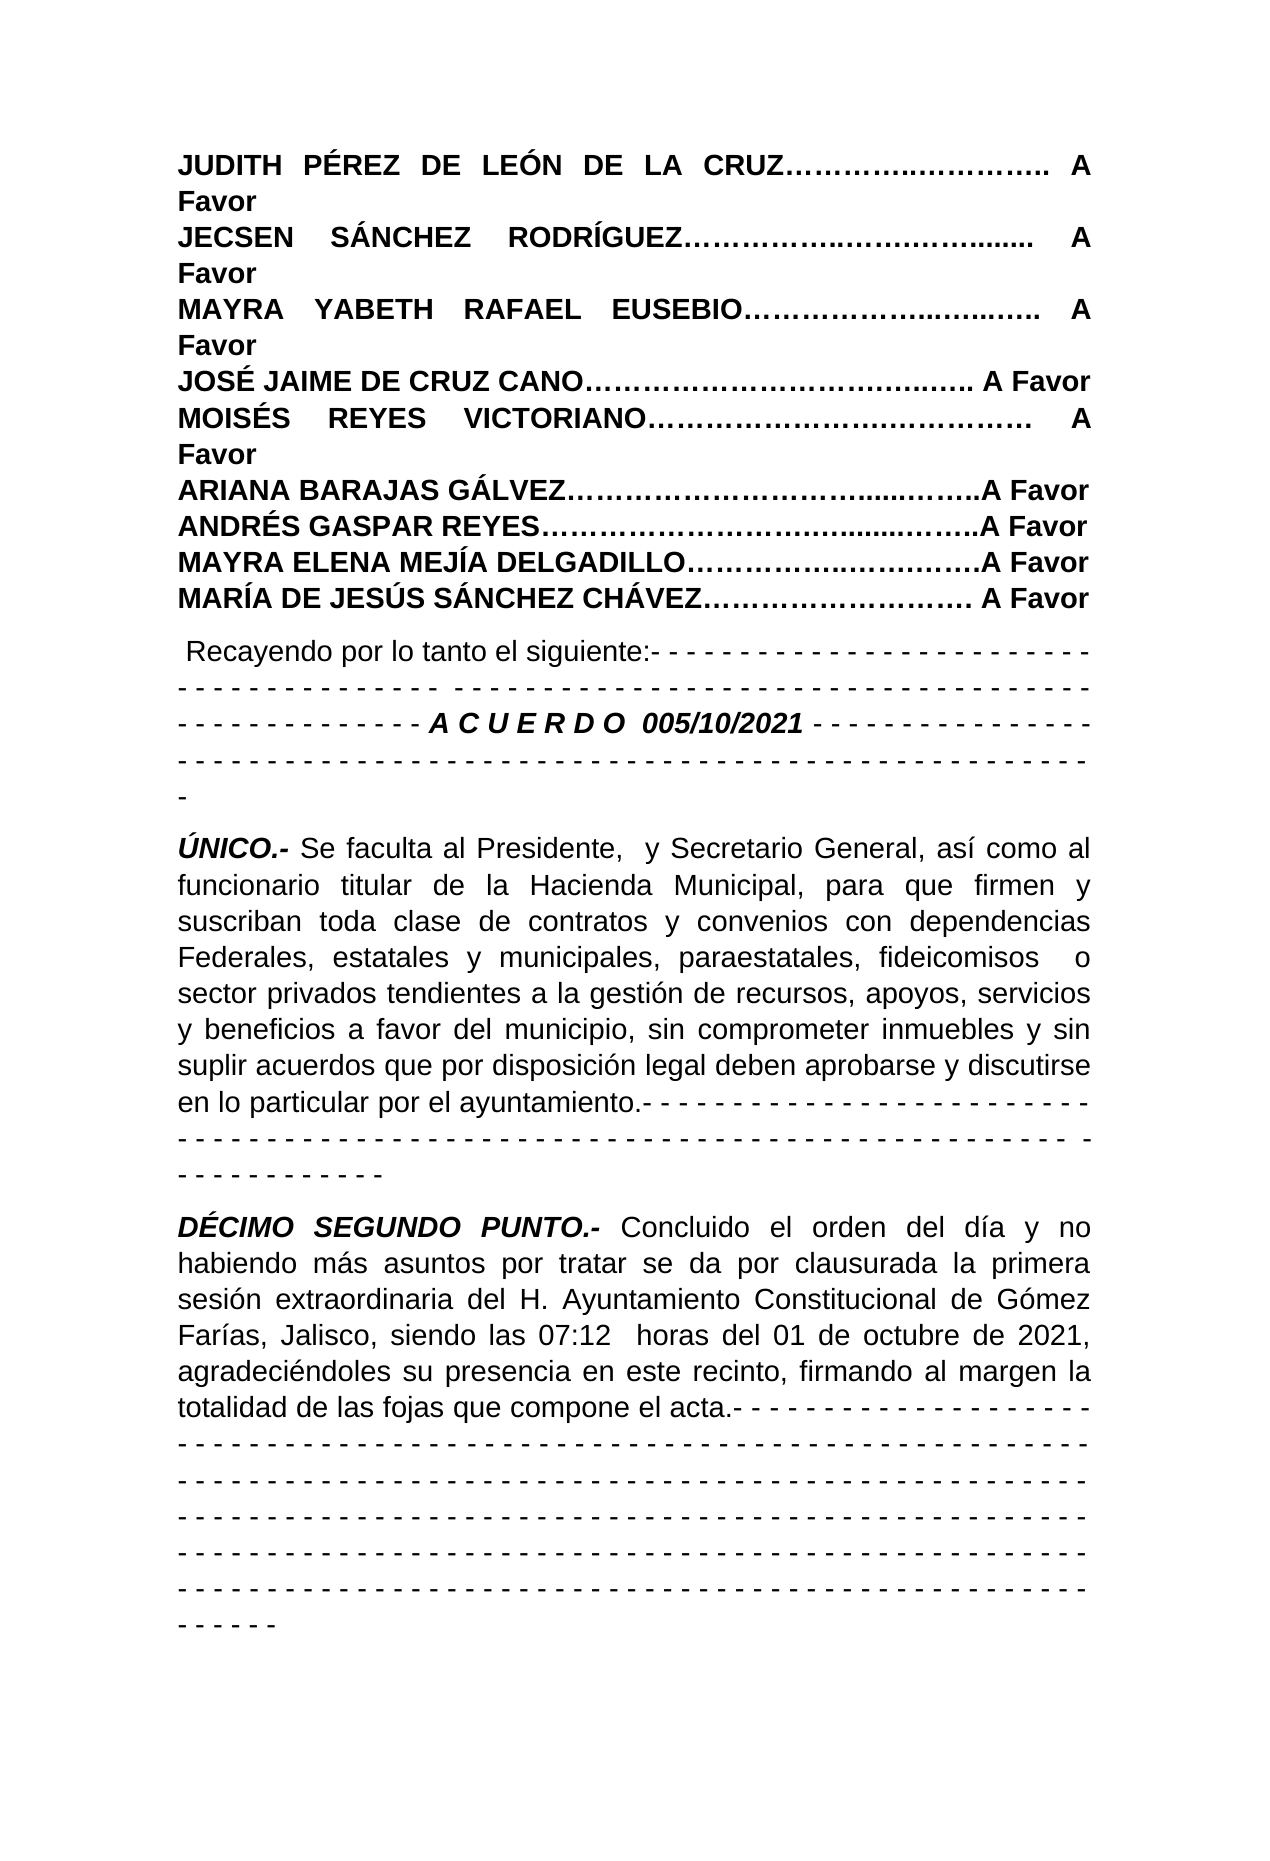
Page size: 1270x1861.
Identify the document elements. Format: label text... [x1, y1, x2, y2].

text Recayendo por lo tanto el siguiente:- - - - - - - - - - - - - - - - - - - - - - - - - - - - - - - - - - - - - - - - - - - - - - - - - - - - - - - - - - - - - - - - - - - - - - - - - - - - - - - - - - - - - - - - - - A C U E R D O 005/10/2021 - - - - - - - - - - - - - - - - - - - - - - - - - - - - - - - - - - - - - - - - - - - - - - - - - - - - - - - - - - - - - - - - - - - - [177, 634, 1092, 812]
text MAYRA YABETH RAFAEL EUSEBIO………………...…...….. A Favor [177, 292, 1092, 362]
text JOSÉ JAIME DE CRUZ CANO………………………….…..….. A Favor [177, 364, 1092, 398]
text JUDITH PÉREZ DE LEÓN DE LA CRUZ…………..………….. A Favor [177, 148, 1092, 217]
text ÚNICO.- Se faculta al Presidente, y Secretario General, así como al funcionario titular de la Hacienda Municipal, para que firmen y suscriban toda clase de contratos y convenios con dependencias Federales, estatales y municipales, paraestatales, fideicomisos o sector privados tendientes a la gestión de recursos, apoyos, servicios y beneficios a favor del municipio, sin comprometer inmuebles y sin suplir acuerdos que por disposición legal deben aprobarse y discutirse en lo particular por el ayuntamiento.- - - - - - - - - - - - - - - - - - - - - - - - - - - - - - - - - - - - - - - - - - - - - - - - - - - - - - - - - - - - - - - - - - - - - - - - - - - - - - - - - - - - - - - - [177, 832, 1092, 1190]
text DÉCIMO SEGUNDO PUNTO.- Concluido el orden del día y no habiendo más asuntos por tratar se da por clausurada la primera sesión extraordinaria del H. Ayuntamiento Constitucional de Gómez Farías, Jalisco, siendo las 07:12 horas del 01 de octubre de 2021, agradeciéndoles su presencia en este recinto, firmando al margen la totalidad de las fojas que compone el acta.- - - - - - - - - - - - - - - - - - - - - - - - - - - - - - - - - - - - - - - - - - - - - - - - - - - - - - - - - - - - - - - - - - - - - - - - - - - - - - - - - - - - - - - - - - - - - - - - - - - - - - - - - - - - - - - - - - - - - - - - - - - - - - - - - - - - - - - - - - - - - - - - - - - - - - - - - - - - - - - - - - - - - - - - - - - - - - - - - - - - - - - - - - - - - - - - - - - - - - - - - - - - - - - - - - - - - - - - - - - - - - - - - - - - - - - - - - - - - - - - - - - - - - - - - - - - - - - - - - - - - - - - - - - - - - - - - - - - - - - - - [177, 1210, 1092, 1641]
text JECSEN SÁNCHEZ RODRÍGUEZ……………..…….……........ A Favor [177, 220, 1092, 289]
text MARÍA DE JESÚS SÁNCHEZ CHÁVEZ………………………. A Favor [177, 581, 1092, 615]
text ARIANA BARAJAS GÁLVEZ…………………………......……..A Favor [177, 473, 1092, 506]
text MAYRA ELENA MEJÍA DELGADILLO……………..…….…….A Favor [177, 545, 1092, 579]
text MOISÉS REYES VICTORIANO…………………….…………… A Favor [177, 401, 1092, 470]
text ANDRÉS GASPAR REYES……………………….…........……..A Favor [177, 509, 1092, 543]
